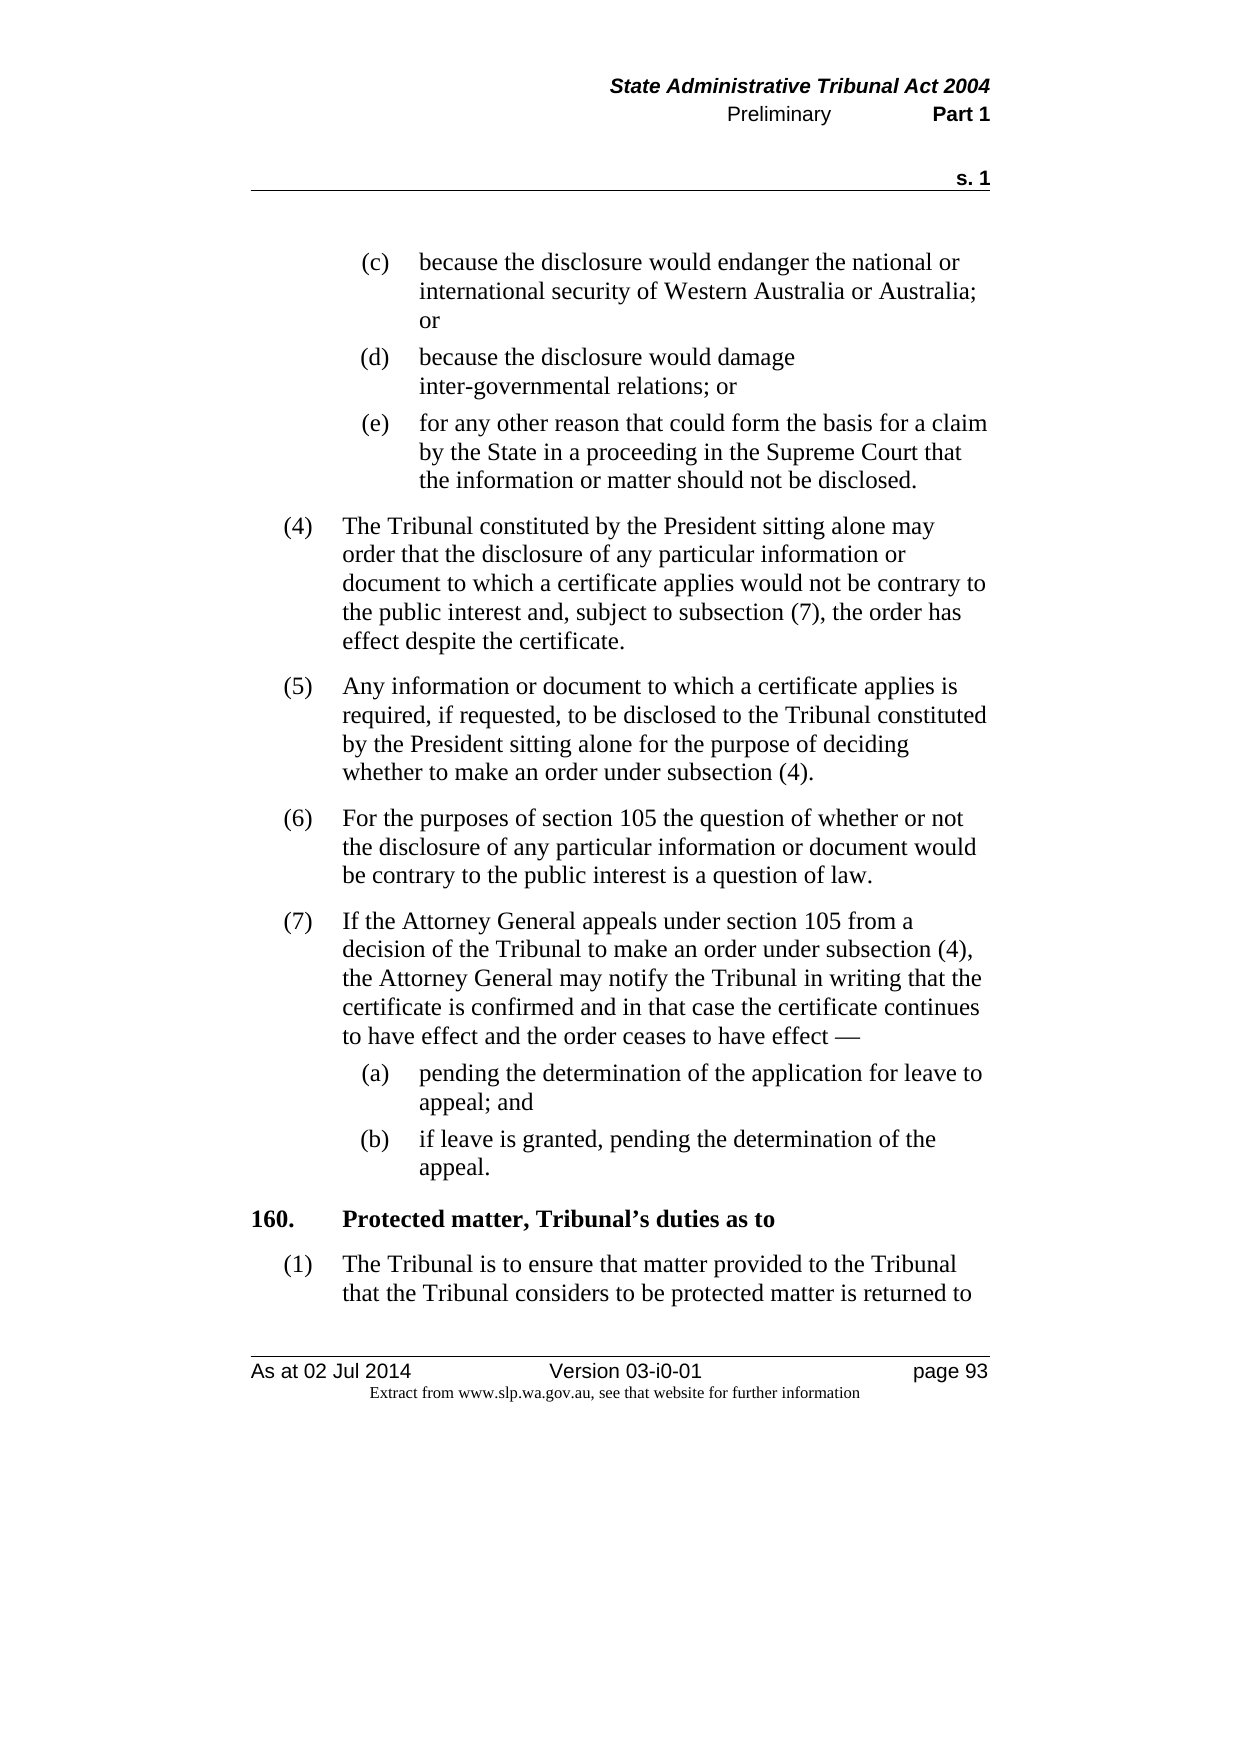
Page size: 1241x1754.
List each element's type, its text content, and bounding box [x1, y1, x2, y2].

text (7) If the Attorney General appeals under section 105 from a decision of the Tribunal to make an order under subsection (4), the Attorney General may notify the Tribunal in writing that the certificate is confirmed and in that case the certificate continues to have effect and the order ceases to have effect — [251, 906, 990, 1049]
text (b) if leave is granted, pending the determination of the appeal. [251, 1124, 990, 1181]
text (d) because the disclosure would damage inter-governmental relations; or [251, 342, 990, 399]
text (6) For the purposes of section 105 the question of whether or not the disclosure of any particular information or document would be contrary to the public interest is a question of law. [251, 803, 990, 889]
text (a) pending the determination of the application for leave to appeal; and [251, 1058, 990, 1115]
text (5) Any information or document to which a certificate applies is required, if requested, to be disclosed to the Tribunal constituted by the President sitting alone for the purpose of deciding whether to make an order under subsection (4). [251, 671, 990, 786]
text (4) The Tribunal constituted by the President sitting alone may order that the disclosure of any particular information or document to which a certificate applies would not be contrary to the public interest and, subject to subsection (7), the order has effect despite the certificate. [251, 511, 990, 654]
text (e) for any other reason that could form the basis for a claim by the State in a proceeding in the Supreme Court that the information or matter should not be disclosed. [251, 408, 990, 494]
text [251, 1249, 990, 1307]
subtitle 160. Protected matter, Tribunal’s duties as to [251, 1204, 990, 1233]
text (c) because the disclosure would endanger the national or international security of or ; or [251, 247, 990, 334]
